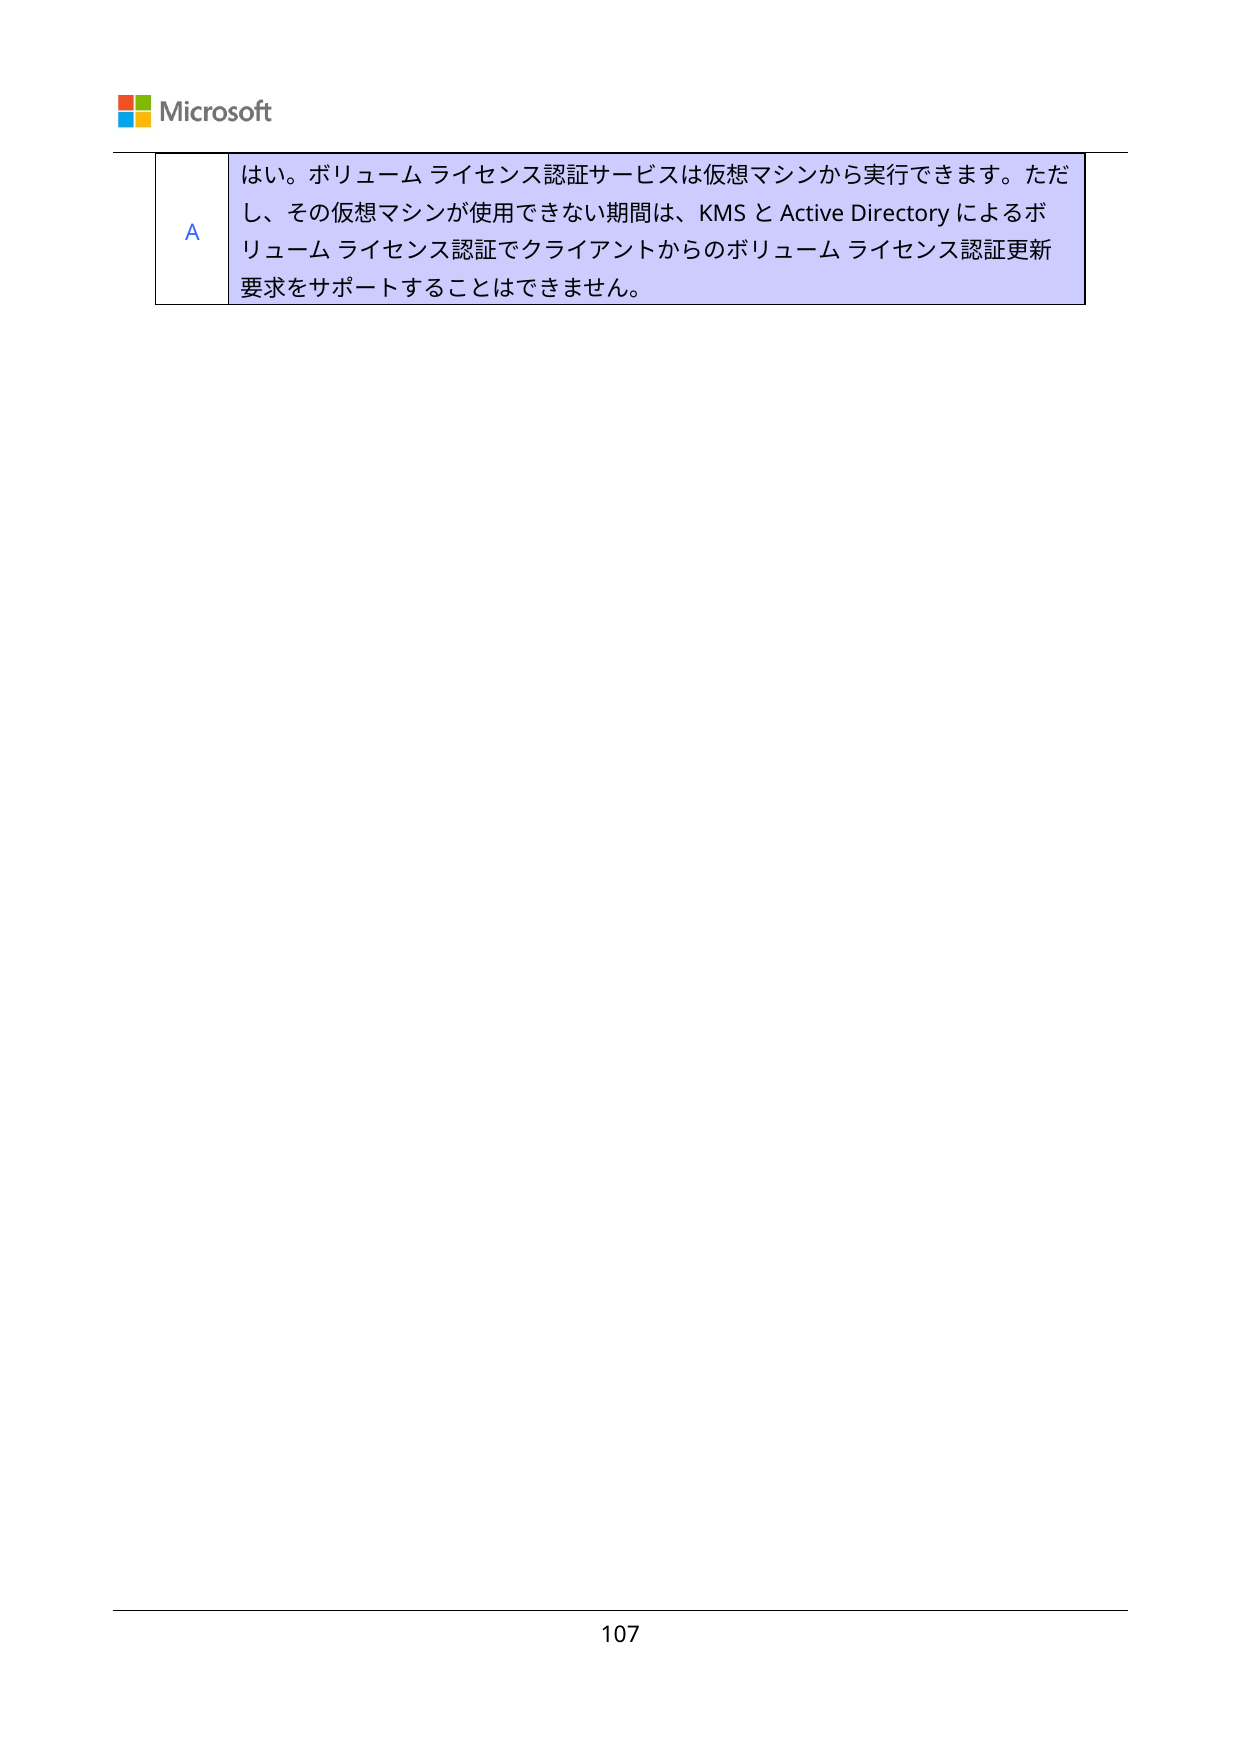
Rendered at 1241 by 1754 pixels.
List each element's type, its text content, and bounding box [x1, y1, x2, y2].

table_cell はい。ボリューム ライセンス認証サービスは仮想マシンから実行できます。ただし、その仮想マシンが使用できない期間は、KMS と Active Directory によるボリューム ライセンス認証でクライアントからのボリューム ライセンス認証更新要求をサポートすることはできません。 [229, 154, 1084, 304]
picture [112, 95, 275, 141]
table_cell A [156, 154, 228, 304]
